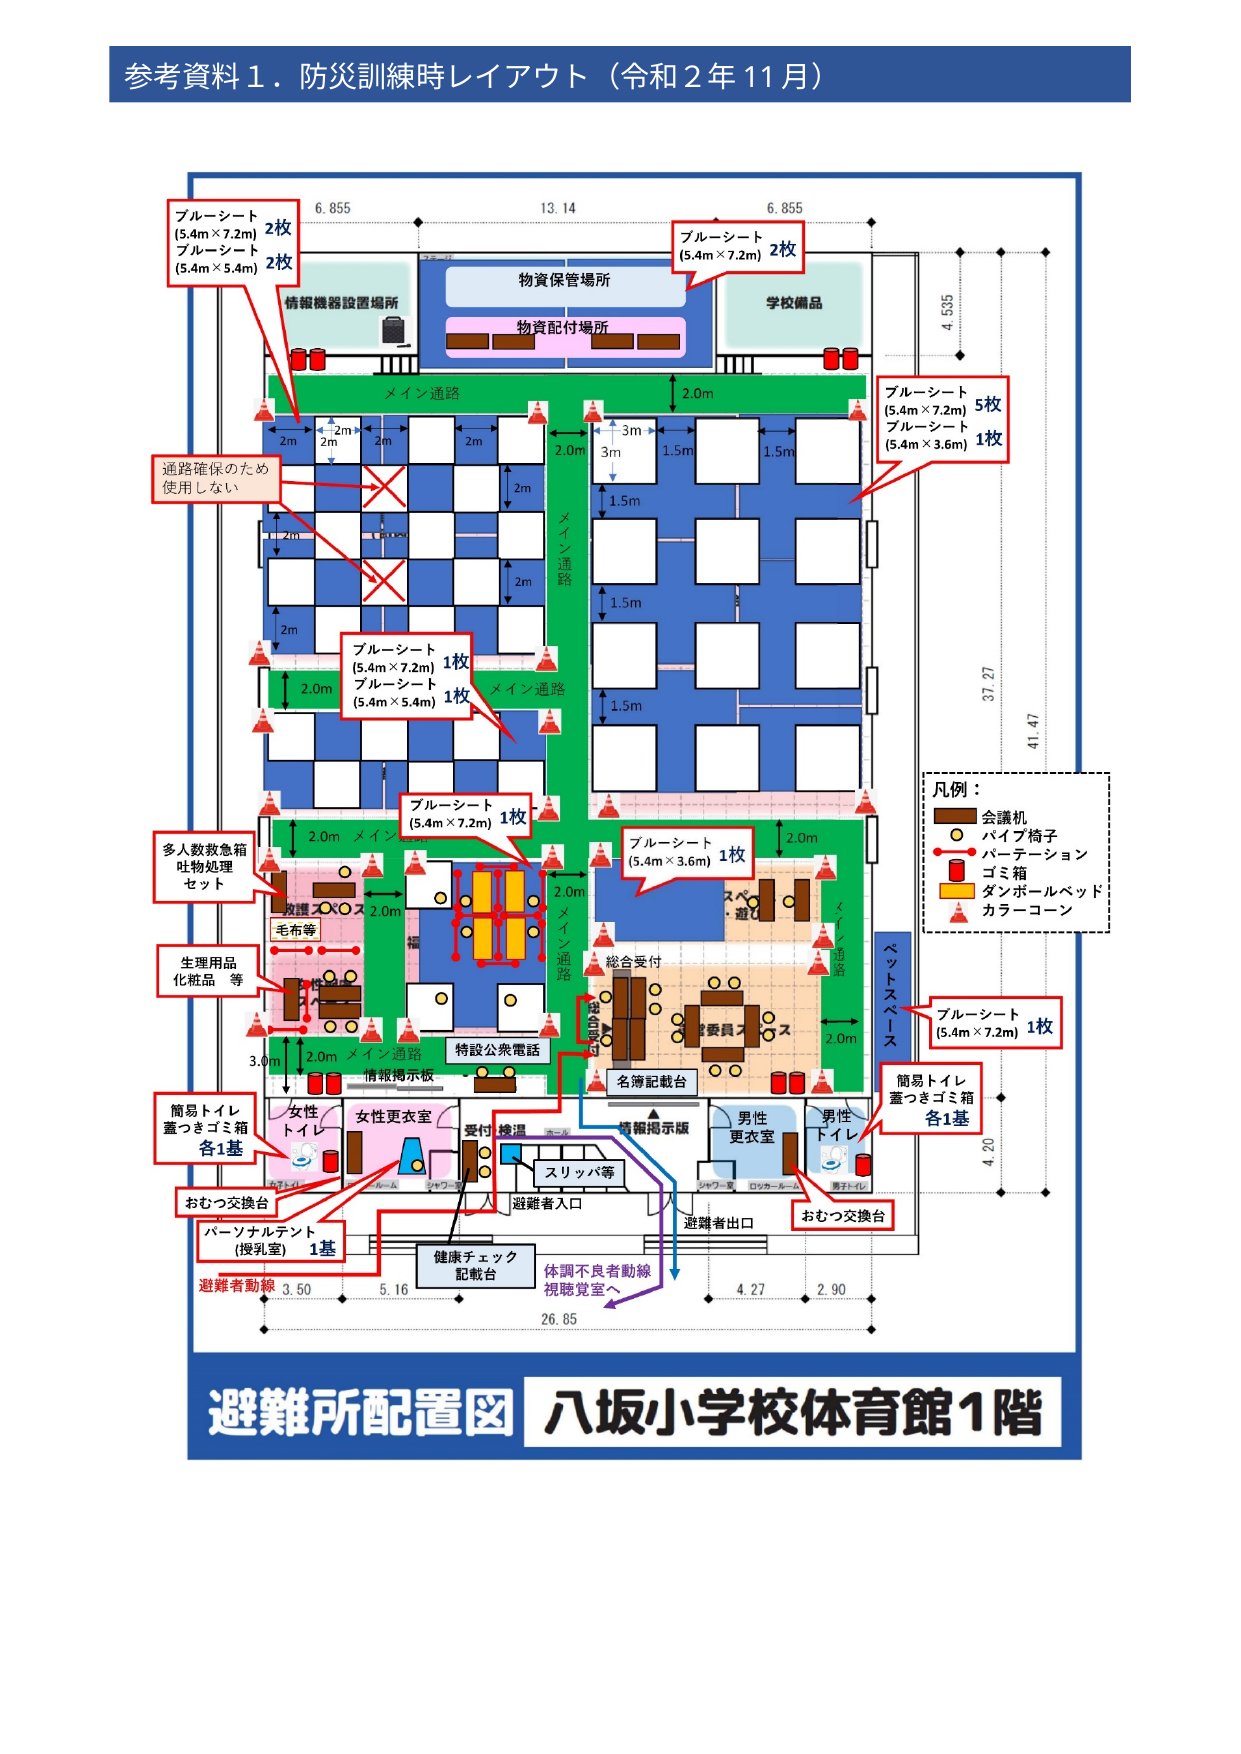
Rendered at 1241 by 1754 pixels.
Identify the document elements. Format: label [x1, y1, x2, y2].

picture [147, 165, 1117, 1461]
